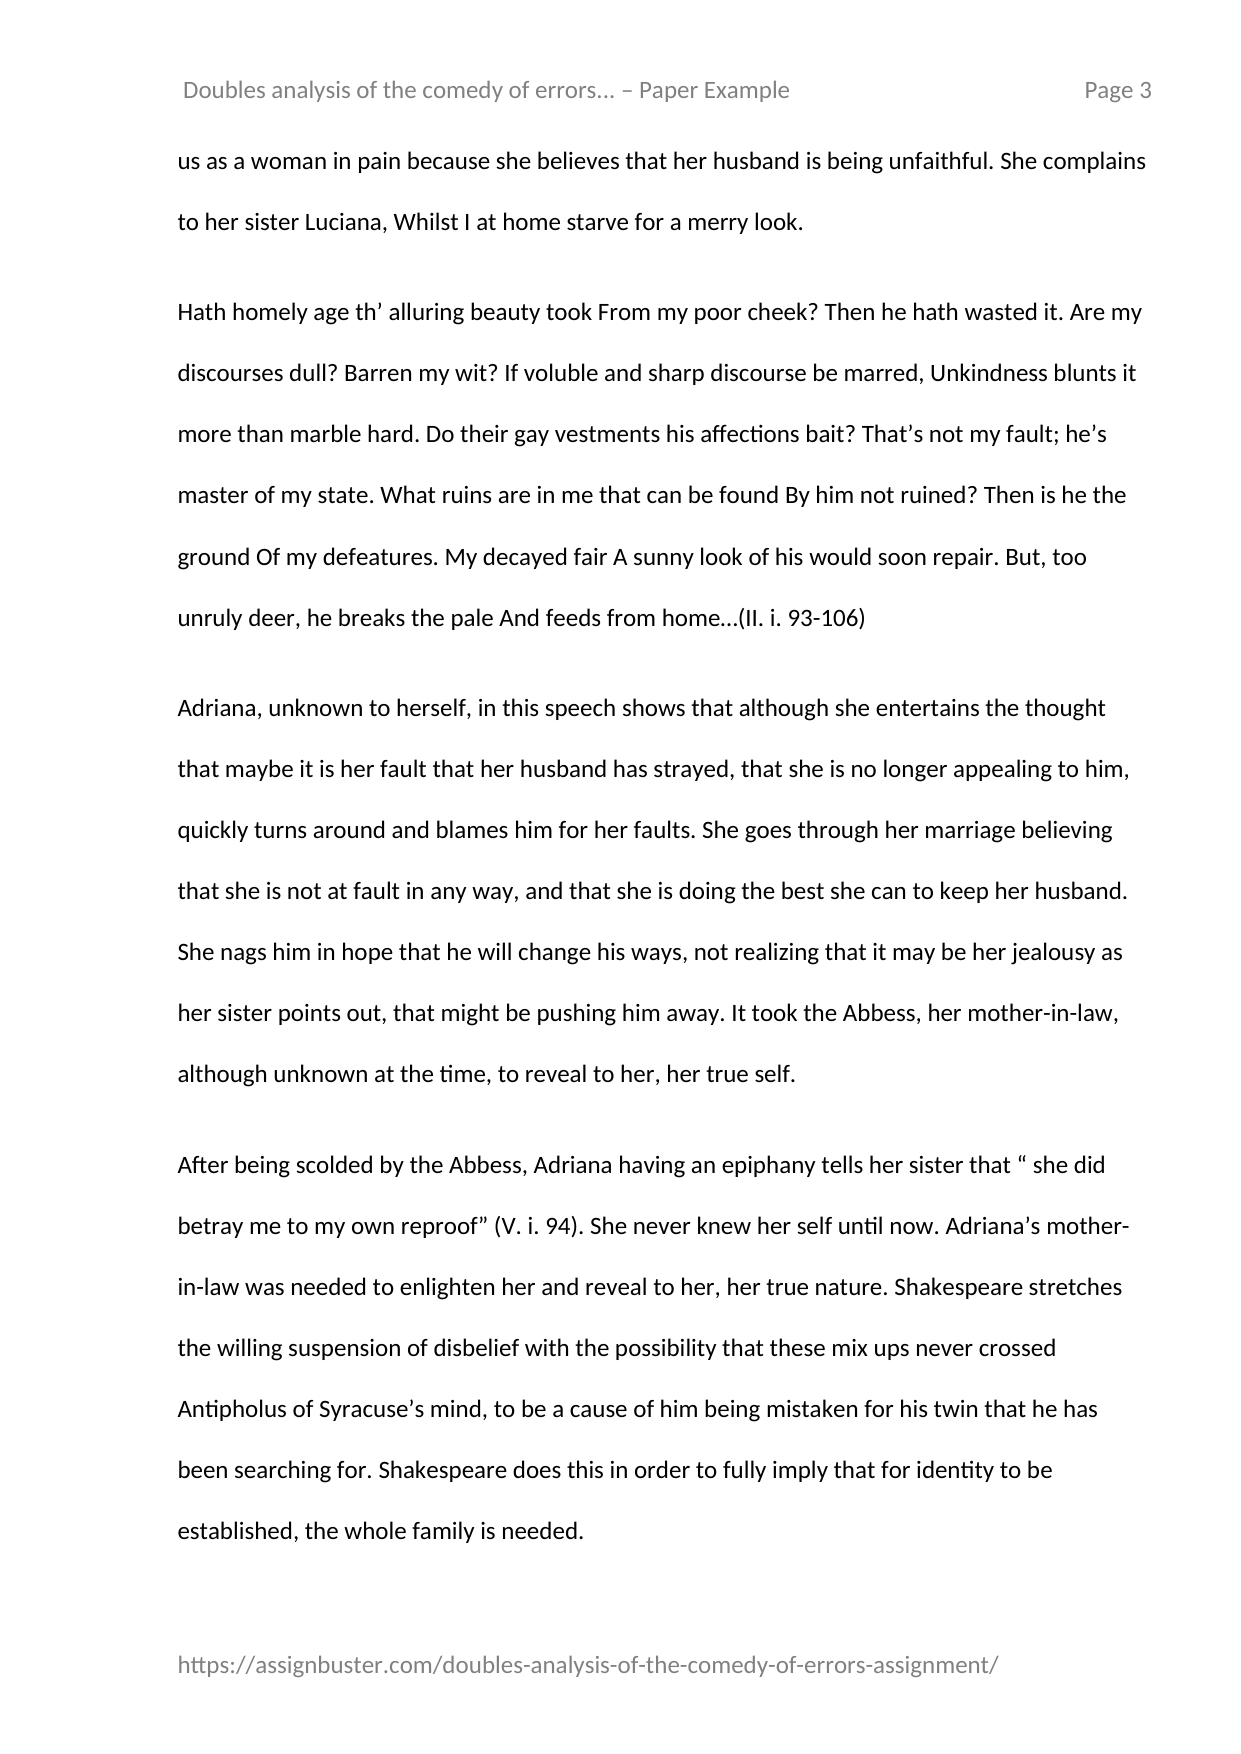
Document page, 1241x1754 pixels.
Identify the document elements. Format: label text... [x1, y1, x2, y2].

text Hath homely age th’ alluring beauty took From my poor cheek? Then he hath wasted it. Are my discourses dull? Barren my wit? If voluble and sharp discourse be marred, Unkindness blunts it more than marble hard. Do their gay vestments his affections bait? That’s not my fault; he’s master of my state. What ruins are in me that can be found By him not ruined? Then is he the ground Of my defeatures. My decayed fair A sunny look of his would soon repair. But, too unruly deer, he breaks the pale And feeds from home…(II. i. 93-106) [177, 297, 1152, 632]
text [177, 145, 1152, 237]
text After being scolded by the Abbess, Adriana having an epiphany tells her sister that “ she did betray me to my own reproof” (V. i. 94). She never knew her self until now. Adriana’s mother-in-law was needed to enlighten her and reveal to her, her true nature. Shakespeare stretches the willing suspension of disbelief with the possibility that these mix ups never crossed Antipholus of Syracuse’s mind, to be a cause of him being mistaken for his twin that he has been searching for. Shakespeare does this in order to fully imply that for identity to be established, the whole family is needed. [177, 1149, 1152, 1546]
text Adriana, unknown to herself, in this speech shows that although she entertains the thought that maybe it is her fault that her husband has strayed, that she is no longer appealing to him, quickly turns around and blames him for her faults. She goes through her marriage believing that she is not at fault in any way, and that she is doing the best she can to keep her husband. She nags him in hope that he will change his ways, not realizing that it may be her jealousy as her sister points out, that might be pushing him away. It took the Abbess, her mother-in-law, although unknown at the time, to reveal to her, her true self. [177, 692, 1152, 1089]
